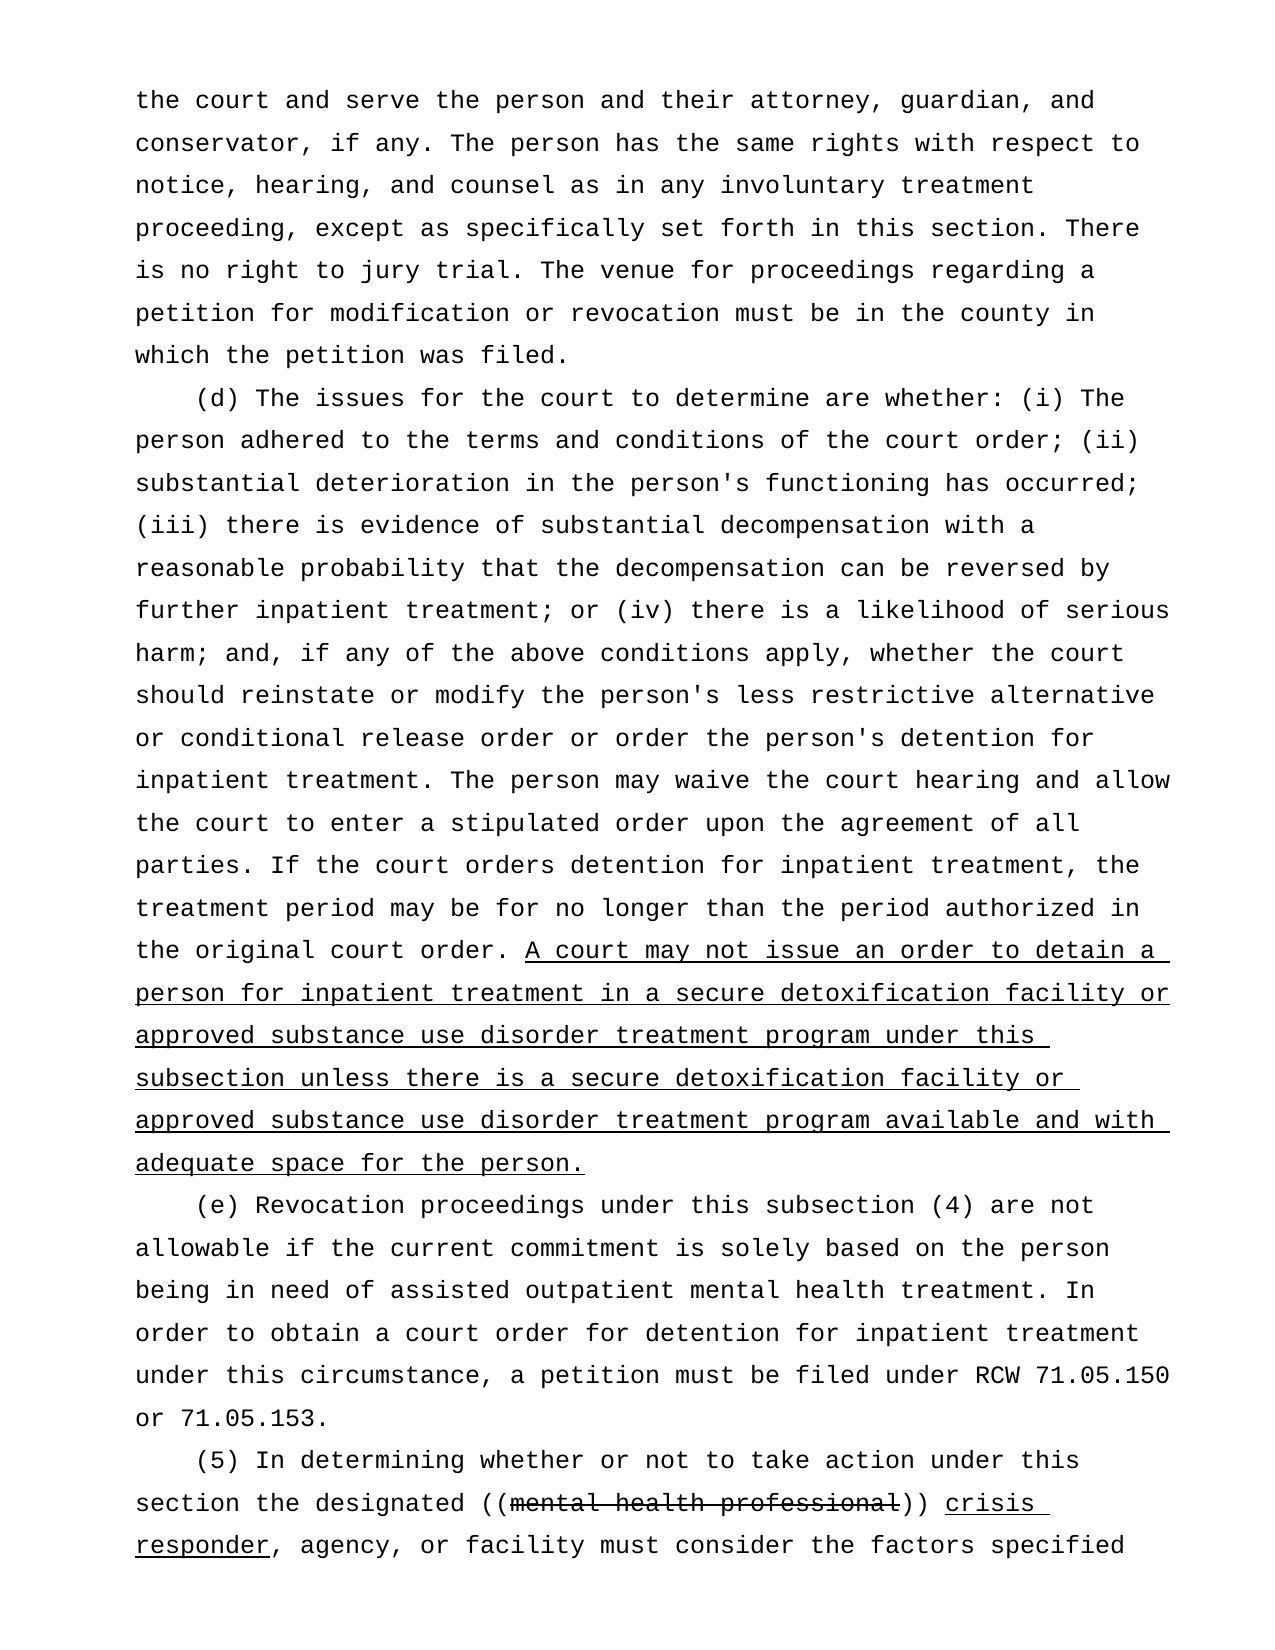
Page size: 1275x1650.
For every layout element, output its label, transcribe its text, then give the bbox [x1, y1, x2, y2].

text (e) Revocation proceedings under this subsection (4) are not allowable if the current commitment is solely based on the person being in need of assisted outpatient mental health treatment. In order to obtain a court order for detention for inpatient treatment under this circumstance, a petition must be filed under RCW 71.05.150 or 71.05.153. [135, 1180, 1170, 1435]
text (d) The issues for the court to determine are whether: (i) The person adhered to the terms and conditions of the court order; (ii) substantial deterioration in the person's functioning has occurred; (iii) there is evidence of substantial decompensation with a reasonable probability that the decompensation can be reversed by further inpatient treatment; or (iv) there is a likelihood of serious harm; and, if any of the above conditions apply, whether the court should reinstate or modify the person's less restrictive alternative or conditional release order or order the person's detention for inpatient treatment. The person may waive the court hearing and allow the court to enter a stipulated order upon the agreement of all parties. If the court orders detention for inpatient treatment, the treatment period may be for no longer than the period authorized in the original court order. A court may not issue an order to detain a person for inpatient treatment in a secure detoxification facility or approved substance use disorder treatment program under this subsection unless there is a secure detoxification facility or approved substance use disorder treatment program available and with adequate space for the person. [135, 372, 1170, 1004]
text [135, 1435, 1170, 1562]
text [135, 75, 1170, 372]
text (d) The issues for the court to determine are whether: (i) The person adhered to the terms and conditions of the court order; (ii) substantial deterioration in the person's functioning has occurred; (iii) there is evidence of substantial decompensation with a reasonable probability that the decompensation can be reversed by further inpatient treatment; or (iv) there is a likelihood of serious harm; and, if any of the above conditions apply, whether the court should reinstate or modify the person's less restrictive alternative or conditional release order or order the person's detention for inpatient treatment. The person may waive the court hearing and allow the court to enter a stipulated order upon the agreement of all parties. If the court orders detention for inpatient treatment, the treatment period may be for no longer than the period authorized in the original court order. A court may not issue an order to detain a person for inpatient treatment in a secure detoxification facility or approved substance use disorder treatment program under this subsection unless there is a secure detoxification facility or approved substance use disorder treatment program available and with adequate space for the person. [135, 1005, 1170, 1131]
